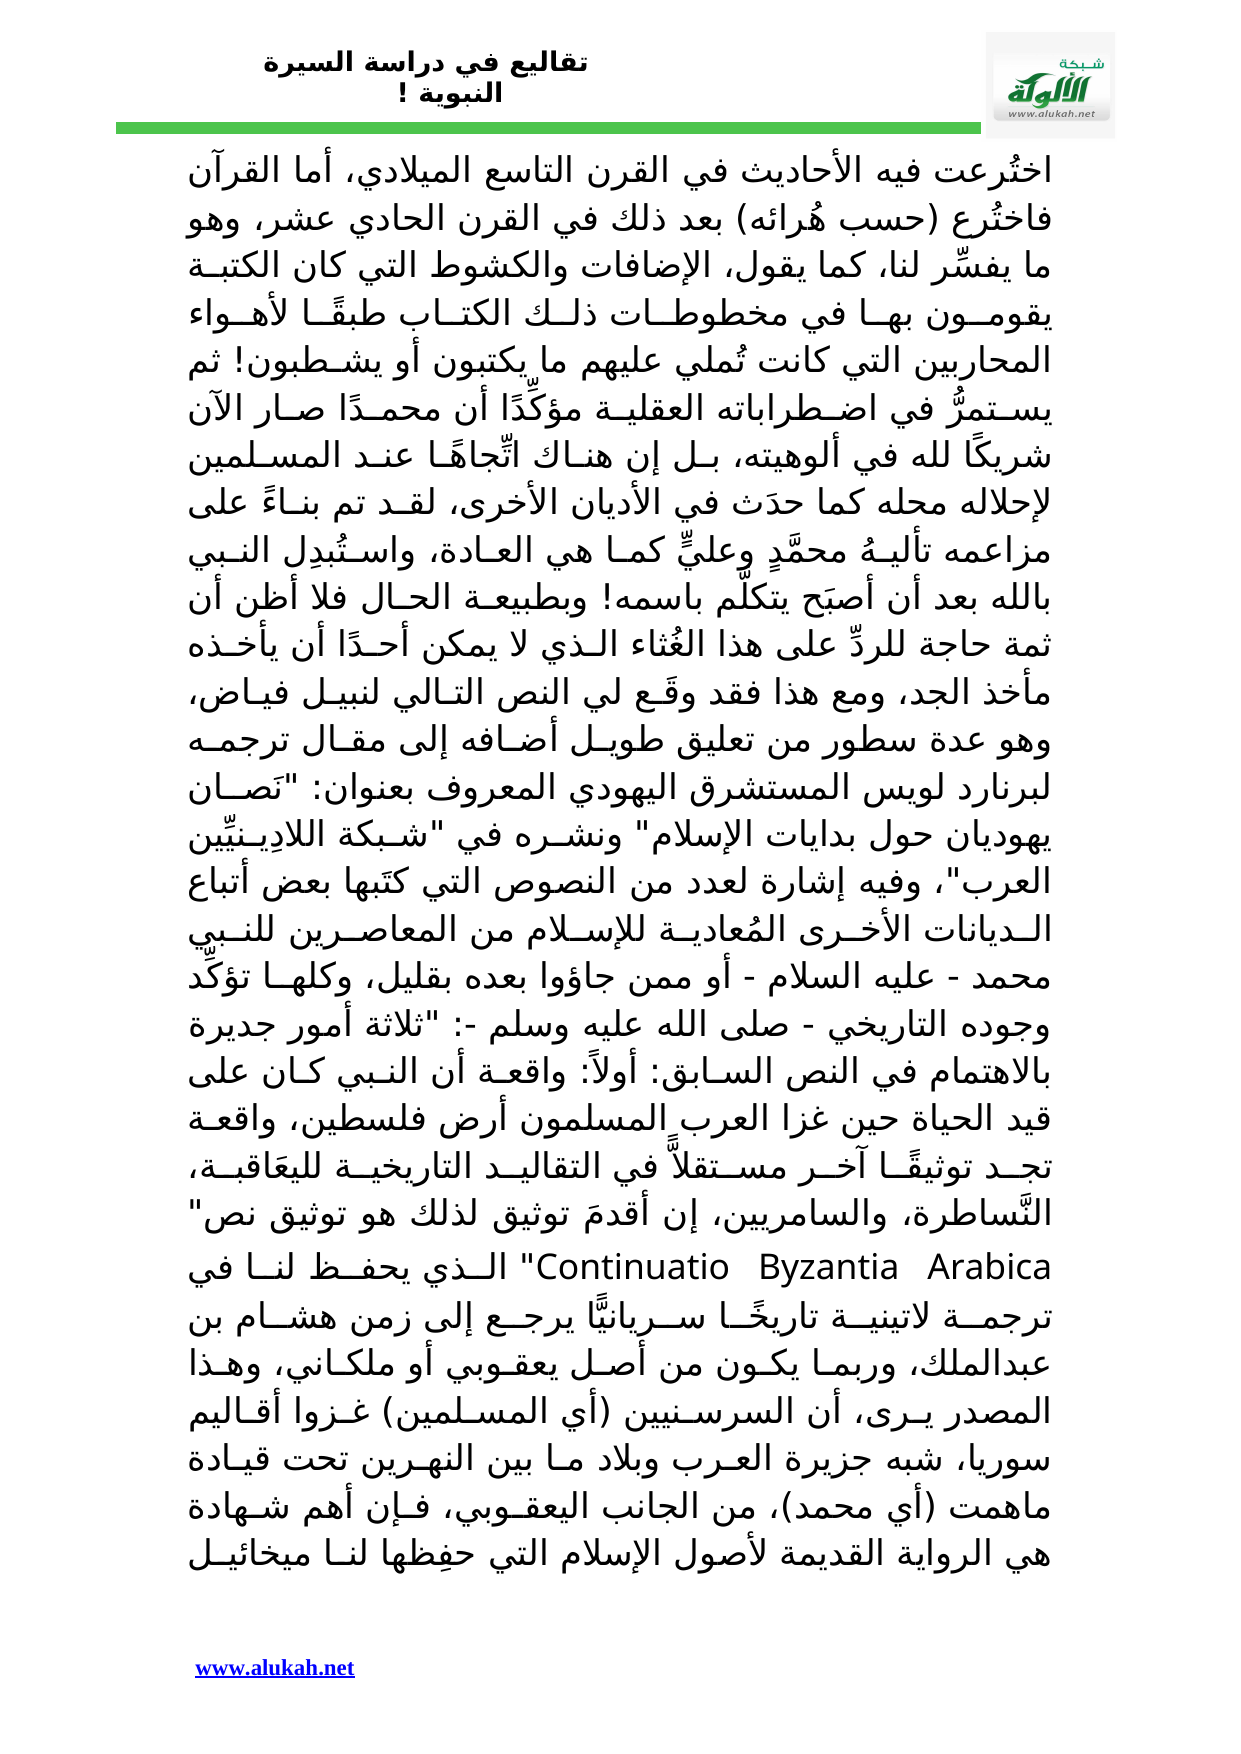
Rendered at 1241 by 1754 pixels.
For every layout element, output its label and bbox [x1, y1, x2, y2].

list [187, 150, 1053, 1574]
